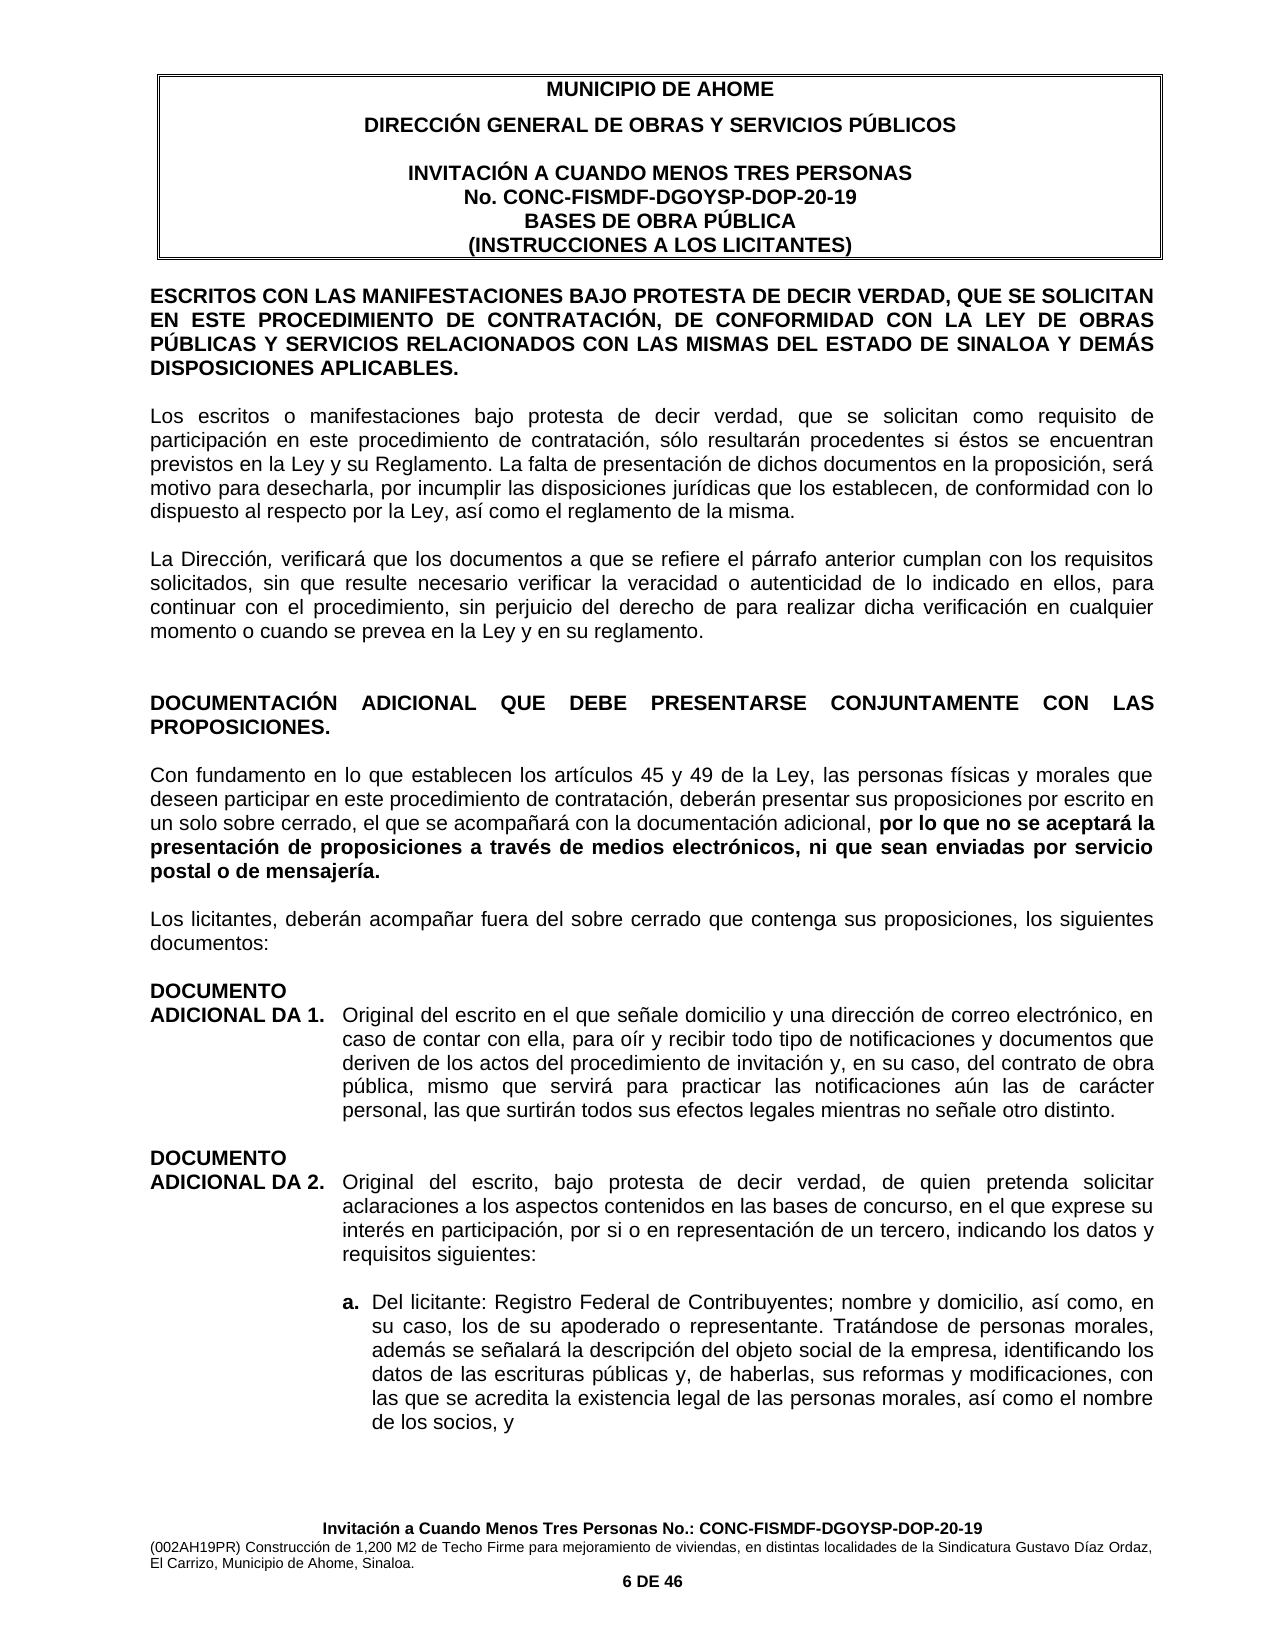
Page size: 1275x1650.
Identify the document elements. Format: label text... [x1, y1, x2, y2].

text Con fundamento en lo que establecen los artículos 45 y 49 de la Ley, las personas físicas y morales que deseen participar en este procedimiento de contratación, deberán presentar sus proposiciones por escrito en un solo sobre cerrado, el que se acompañará con la documentación adicional, por lo que no se aceptará la presentación de proposiciones a través de medios electrónicos, ni que sean enviadas por servicio postal o de mensajería. [150, 763, 1155, 883]
text Los licitantes, deberán acompañar fuera del sobre cerrado que contenga sus proposiciones, los siguientes documentos: [150, 907, 1155, 954]
text ADICIONAL DA 2. Original del escrito, bajo protesta de decir verdad, de quien pretenda solicitar aclaraciones a los aspectos contenidos en las bases de concurso, en el que exprese su interés en participación, por si o en representación de un tercero, indicando los datos y requisitos siguientes: [150, 1170, 1155, 1266]
text ADICIONAL DA 1. Original del escrito en el que señale domicilio y una dirección de correo electrónico, en caso de contar con ella, para oír y recibir todo tipo de notificaciones y documentos que deriven de los actos del procedimiento de invitación y, en su caso, del contrato de obra pública, mismo que servirá para practicar las notificaciones aún las de carácter personal, las que surtirán todos sus efectos legales mientras no señale otro distinto. [150, 1002, 1155, 1122]
text Los escritos o manifestaciones bajo protesta de decir verdad, que se solicitan como requisito de participación en este procedimiento de contratación, sólo resultarán procedentes si éstos se encuentran previstos en la Ley y su Reglamento. La falta de presentación de dichos documentos en la proposición, será motivo para desecharla, por incumplir las disposiciones jurídicas que los establecen, de conformidad con lo dispuesto al respecto por la Ley, así como el reglamento de la misma. [150, 403, 1155, 523]
text DOCUMENTACIÓN ADICIONAL QUE DEBE PRESENTARSE CONJUNTAMENTE CON LAS PROPOSICIONES. [150, 691, 1155, 739]
list Del licitante: Registro Federal de Contribuyentes; nombre y domicilio, así como, en su caso, los de su apoderado o representante. Tratándose de personas morales, además se señalará la descripción del objeto social de la empresa, identificando los datos de las escrituras públicas y, de haberlas, sus reformas y modificaciones, con las que se acredita la existencia legal de las personas morales, así como el nombre de los socios, y [342, 1290, 1155, 1434]
text DOCUMENTO [150, 1146, 1155, 1170]
text ESCRITOS CON LAS MANIFESTACIONES BAJO PROTESTA DE DECIR VERDAD, QUE SE SOLICITAN EN ESTE PROCEDIMIENTO DE CONTRATACIÓN, DE CONFORMIDAD CON LA LEY DE OBRAS PÚBLICAS Y SERVICIOS RELACIONADOS CON LAS MISMAS DEL ESTADO DE SINALOA Y DEMÁS DISPOSICIONES APLICABLES. [150, 284, 1155, 379]
text La Dirección, verificará que los documentos a que se refiere el párrafo anterior cumplan con los requisitos solicitados, sin que resulte necesario verificar la veracidad o autenticidad de lo indicado en ellos, para continuar con el procedimiento, sin perjuicio del derecho de para realizar dicha verificación en cualquier momento o cuando se prevea en la Ley y en su reglamento. [150, 547, 1155, 643]
text DOCUMENTO [150, 978, 1155, 1002]
